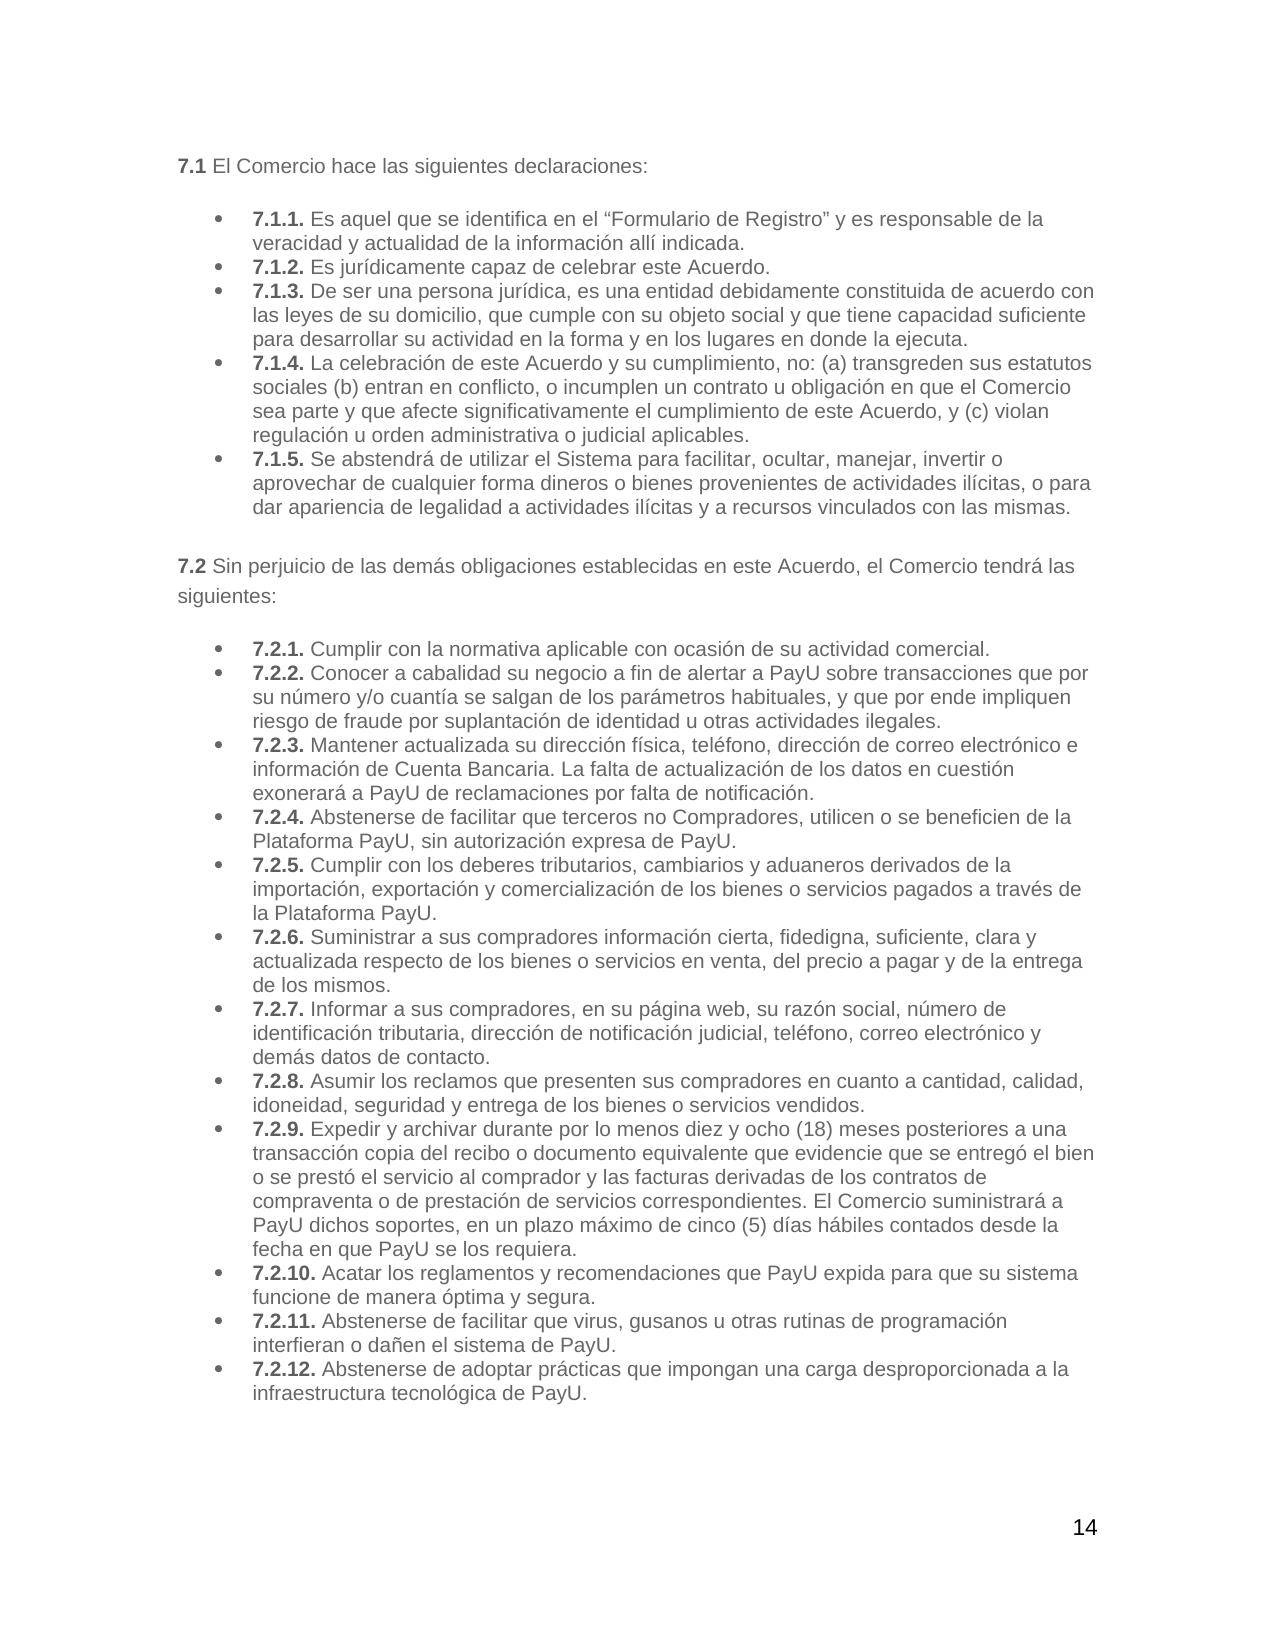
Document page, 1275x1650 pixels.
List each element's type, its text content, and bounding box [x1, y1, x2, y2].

list 7.2.5. Cumplir con los deberes tributarios, cambiarios y aduaneros derivados de la importación, exportación y comercialización de los bienes o servicios pagados a través de la Plataforma PayU. [215, 853, 1098, 925]
list 7.1.3. De ser una persona jurídica, es una entidad debidamente constituida de acuerdo con las leyes de su domicilio, que cumple con su objeto social y que tiene capacidad suficiente para desarrollar su actividad en la forma y en los lugares en donde la ejecuta. [215, 279, 1098, 351]
list 7.2.2. Conocer a cabalidad su negocio a fin de alertar a PayU sobre transacciones que por su número y/o cuantía se salgan de los parámetros habituales, y que por ende impliquen riesgo de fraude por suplantación de identidad u otras actividades ilegales. [215, 661, 1098, 733]
text 7.2 Sin perjuicio de las demás obligaciones establecidas en este Acuerdo, el Comercio tendrá las siguientes: [177, 548, 1098, 608]
list 7.2.8. Asumir los reclamos que presenten sus compradores en cuanto a cantidad, calidad, idoneidad, seguridad y entrega de los bienes o servicios vendidos. [215, 1069, 1098, 1117]
list 7.2.4. Abstenerse de facilitar que terceros no Compradores, utilicen o se beneficien de la Plataforma PayU, sin autorización expresa de PayU. [215, 805, 1098, 853]
list 7.2.9. Expedir y archivar durante por lo menos diez y ocho (18) meses posteriores a una transacción copia del recibo o documento equivalente que evidencie que se entregó el bien o se prestó el servicio al comprador y las facturas derivadas de los contratos de compraventa o de prestación de servicios correspondientes. El Comercio suministrará a PayU dichos soportes, en un plazo máximo de cinco (5) días hábiles contados desde la fecha en que PayU se los requiera. [215, 1117, 1098, 1261]
list 7.1.1. Es aquel que se identifica en el “Formulario de Registro” y es responsable de la veracidad y actualidad de la información allí indicada. [215, 207, 1098, 255]
list 7.2.12. Abstenerse de adoptar prácticas que impongan una carga desproporcionada a la infraestructura tecnológica de PayU. [215, 1357, 1098, 1405]
list 7.2.10. Acatar los reglamentos y recomendaciones que PayU expida para que su sistema funcione de manera óptima y segura. [215, 1261, 1098, 1309]
list 7.2.7. Informar a sus compradores, en su página web, su razón social, número de identificación tributaria, dirección de notificación judicial, teléfono, correo electrónico y demás datos de contacto. [215, 997, 1098, 1069]
list 7.1.5. Se abstendrá de utilizar el Sistema para facilitar, ocultar, manejar, invertir o aprovechar de cualquier forma dineros o bienes provenientes de actividades ilícitas, o para dar apariencia de legalidad a actividades ilícitas y a recursos vinculados con las mismas. [215, 447, 1098, 519]
list 7.1.4. La celebración de este Acuerdo y su cumplimiento, no: (a) transgreden sus estatutos sociales (b) entran en conflicto, o incumplen un contrato u obligación en que el Comercio sea parte y que afecte significativamente el cumplimiento de este Acuerdo, y (c) violan regulación u orden administrativa o judicial aplicables. [215, 351, 1098, 447]
text 7.1 El Comercio hace las siguientes declaraciones: [177, 148, 1098, 178]
list 7.2.6. Suministrar a sus compradores información cierta, fidedigna, suficiente, clara y actualizada respecto de los bienes o servicios en venta, del precio a pagar y de la entrega de los mismos. [215, 925, 1098, 997]
list 7.1.2. Es jurídicamente capaz de celebrar este Acuerdo. [215, 255, 1098, 279]
list 7.2.3. Mantener actualizada su dirección física, teléfono, dirección de correo electrónico e información de Cuenta Bancaria. La falta de actualización de los datos en cuestión exonerará a PayU de reclamaciones por falta de notificación. [215, 733, 1098, 805]
list 7.2.1. Cumplir con la normativa aplicable con ocasión de su actividad comercial. [215, 637, 1098, 661]
list 7.2.11. Abstenerse de facilitar que virus, gusanos u otras rutinas de programación interfieran o dañen el sistema de PayU. [215, 1309, 1098, 1357]
